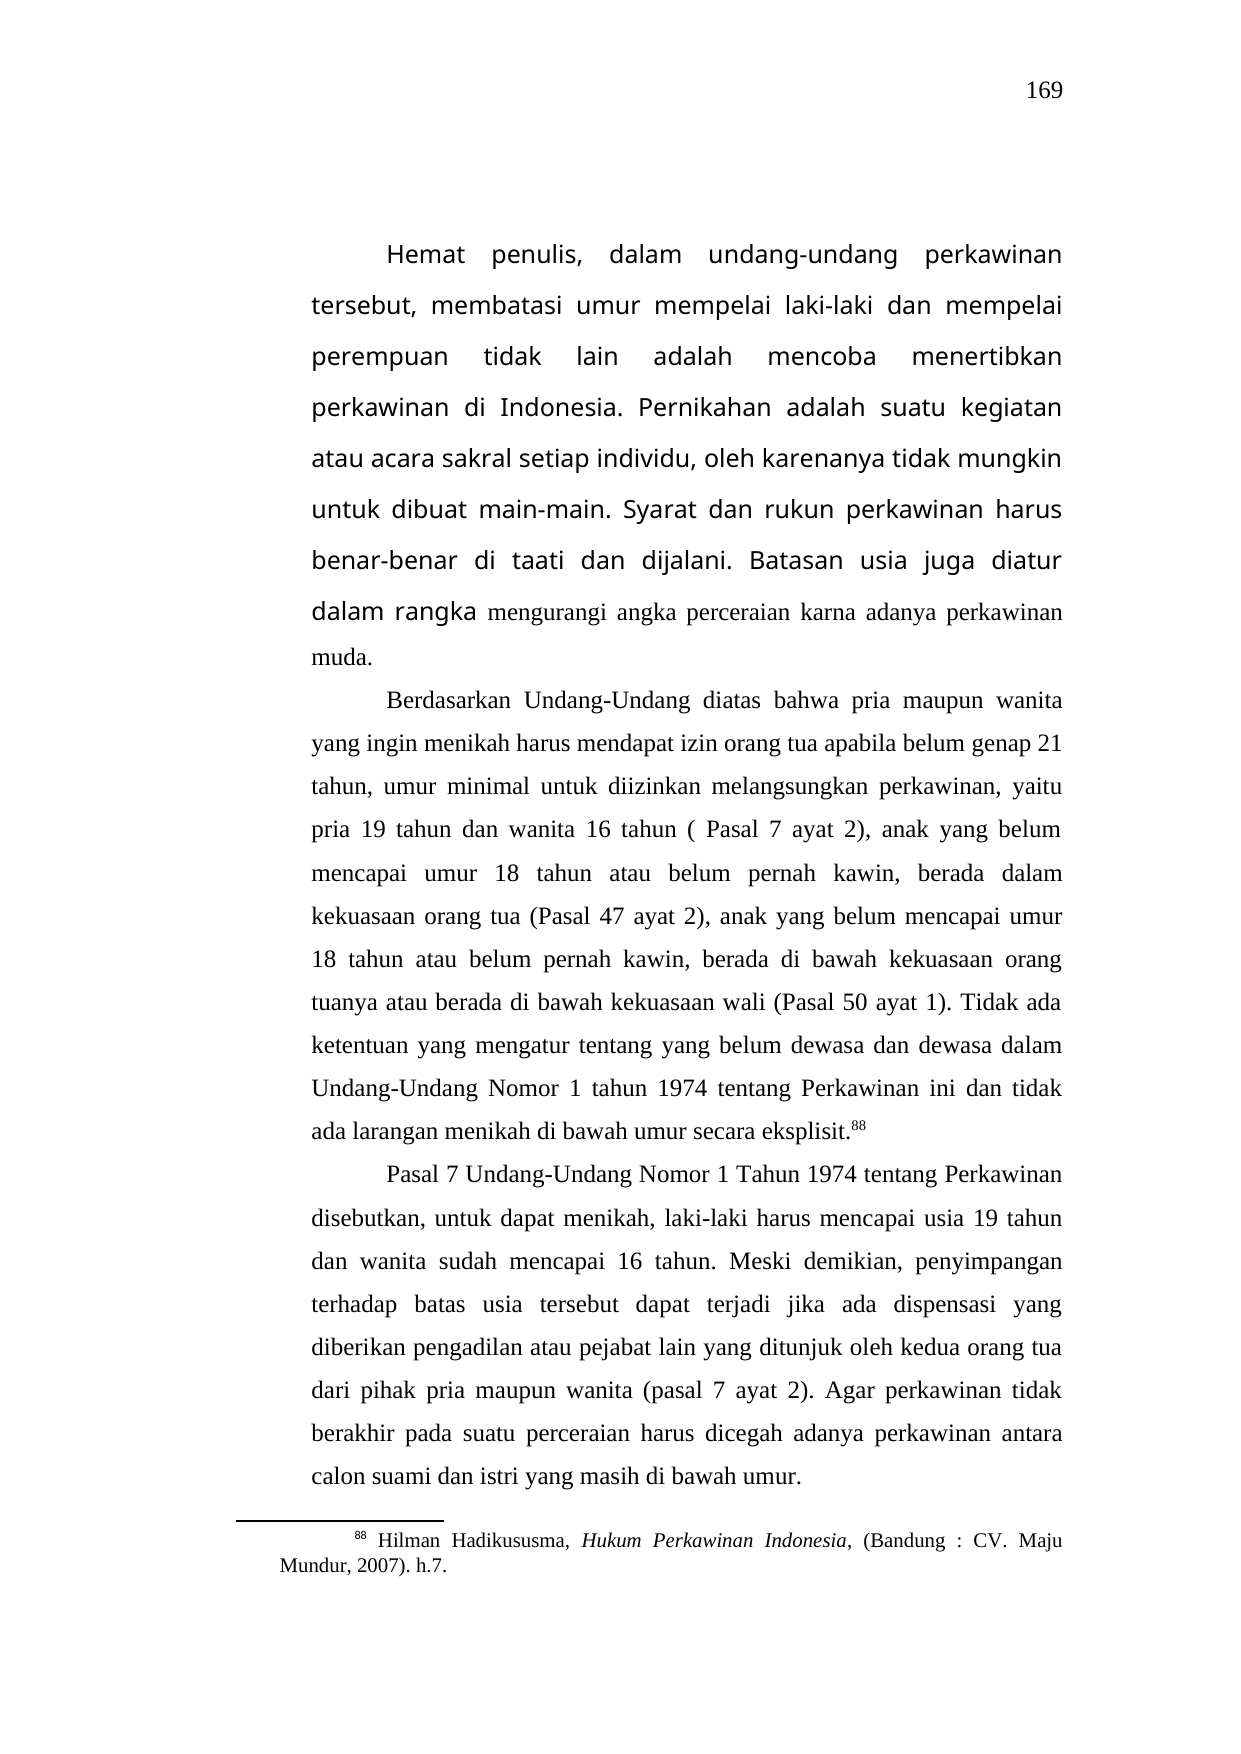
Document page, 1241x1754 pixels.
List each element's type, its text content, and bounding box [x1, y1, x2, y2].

text Hemat penulis, dalam undang-undang perkawinan tersebut, membatasi umur mempelai laki-laki dan mempelai perempuan tidak lain adalah mencoba menertibkan perkawinan di Indonesia. Pernikahan adalah suatu kegiatan atau acara sakral setiap individu, oleh karenanya tidak mungkin untuk dibuat main-main. Syarat dan rukun perkawinan harus benar-benar di taati dan dijalani. Batasan usia juga diatur dalam rangka mengurangi angka perceraian karna adanya perkawinan muda. [311, 236, 1063, 671]
text Berdasarkan Undang-Undang diatas bahwa pria maupun wanita yang ingin menikah harus mendapat izin orang tua apabila belum genap 21 tahun, umur minimal untuk diizinkan melangsungkan perkawinan, yaitu pria 19 tahun dan wanita 16 tahun ( Pasal 7 ayat 2), anak yang belum mencapai umur 18 tahun atau belum pernah kawin, berada dalam kekuasaan orang tua (Pasal 47 ayat 2), anak yang belum mencapai umur 18 tahun atau belum pernah kawin, berada di bawah kekuasaan orang tuanya atau berada di bawah kekuasaan wali (Pasal 50 ayat 1). Tidak ada ketentuan yang mengatur tentang yang belum dewasa dan dewasa dalam Undang-Undang Nomor 1 tahun 1974 tentang Perkawinan ini dan tidak ada larangan menikah di bawah umur secara eksplisit. [311, 685, 1063, 1145]
text Pasal 7 Undang-Undang Nomor 1 Tahun 1974 tentang Perkawinan disebutkan, untuk dapat menikah, laki-laki harus mencapai usia 19 tahun dan wanita sudah mencapai 16 tahun. Meski demikian, penyimpangan terhadap batas usia tersebut dapat terjadi jika ada dispensasi yang diberikan pengadilan atau pejabat lain yang ditunjuk oleh kedua orang tua dari pihak pria maupun wanita (pasal 7 ayat 2). Agar perkawinan tidak berakhir pada suatu perceraian harus dicegah adanya perkawinan antara calon suami dan istri yang masih di bawah umur. [311, 1159, 1063, 1490]
